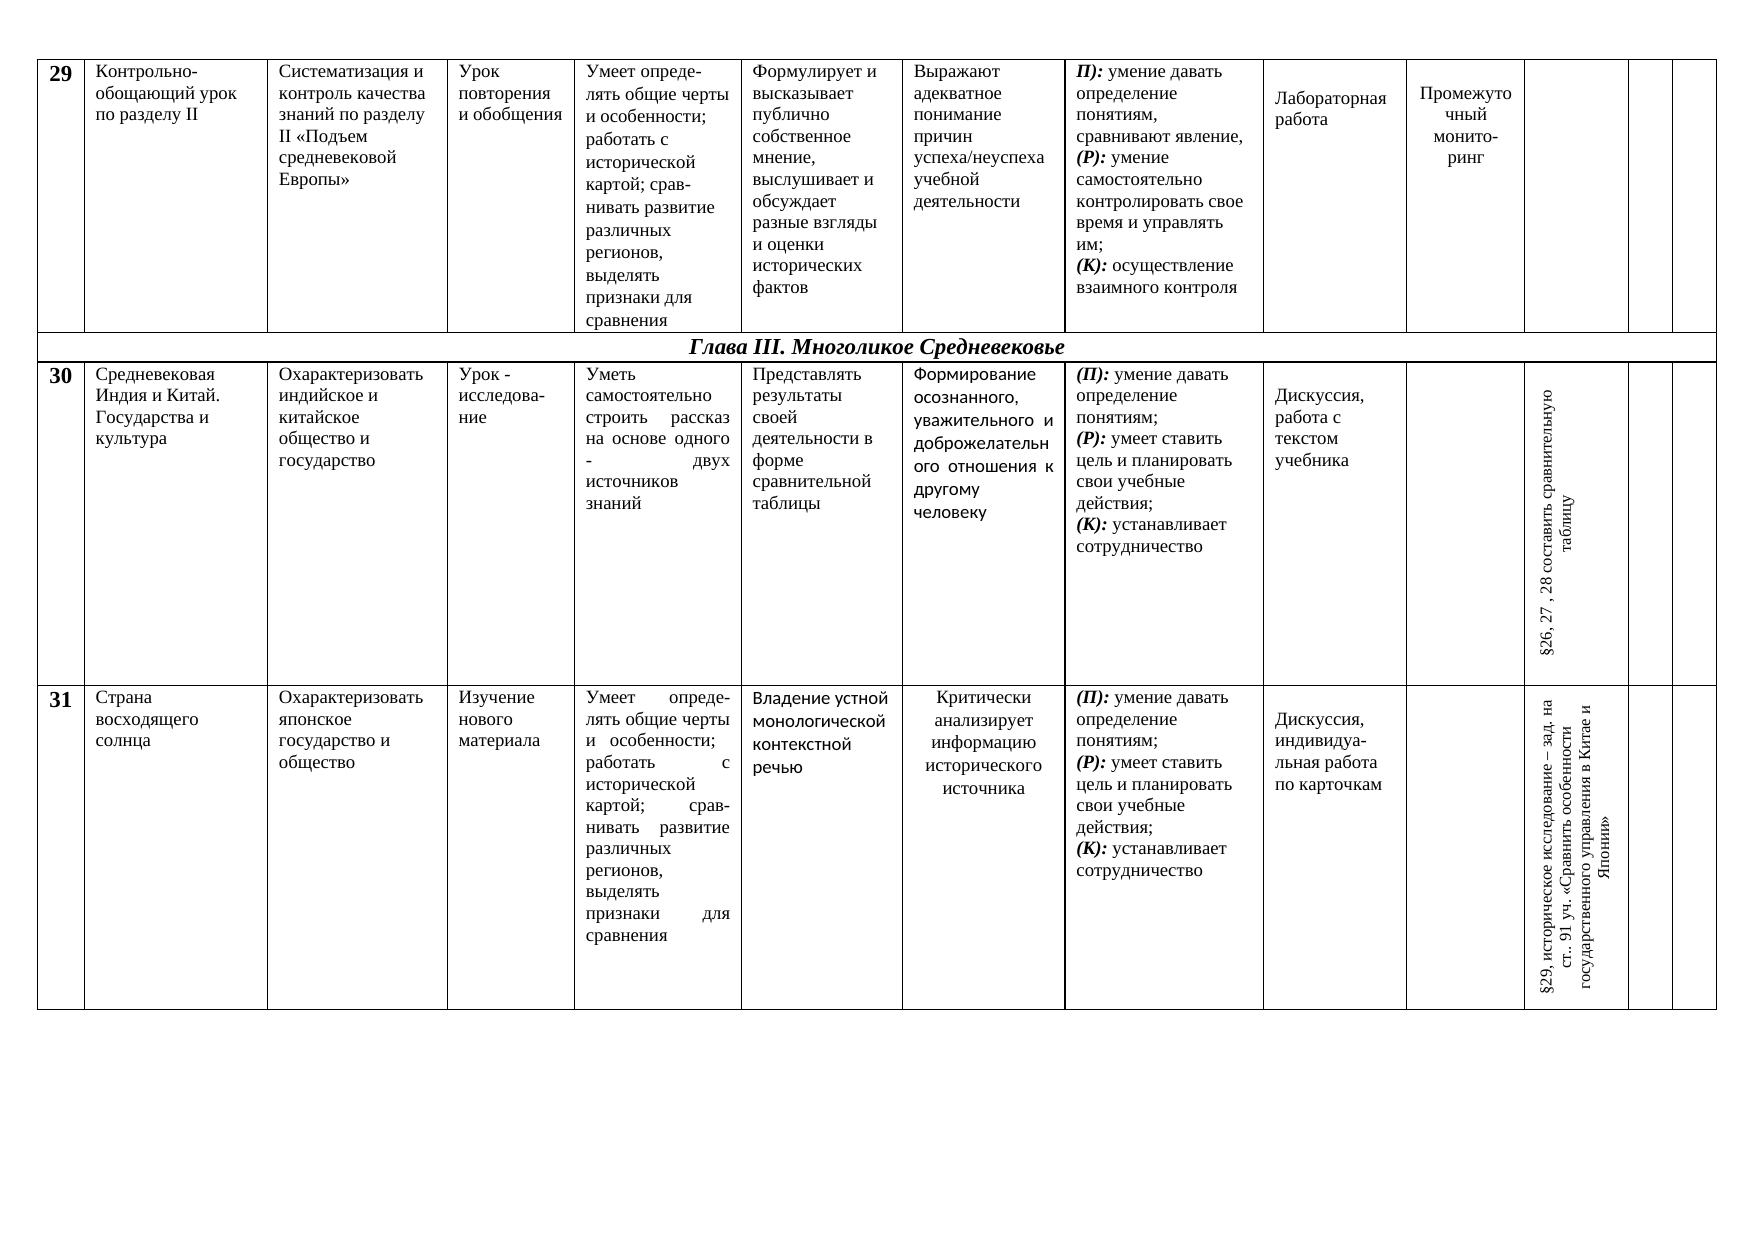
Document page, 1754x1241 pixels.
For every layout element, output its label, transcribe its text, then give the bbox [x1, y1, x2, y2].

table_cell [1525, 60, 1628, 332]
table_cell 30 [38, 363, 84, 685]
table_cell Дискуссия, работа с текстом учебника [1264, 363, 1406, 685]
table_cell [903, 686, 1064, 1009]
table_cell [1629, 686, 1672, 1009]
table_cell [742, 686, 902, 1009]
table_cell [1673, 363, 1716, 685]
table_cell [1673, 60, 1716, 332]
table_cell [1407, 363, 1524, 685]
table_cell Контрольно-обощающий урок по разделу II [85, 60, 267, 332]
table_cell [1407, 686, 1524, 1009]
table_cell [1629, 60, 1672, 332]
table_cell П): умение давать определение понятиям, сравнивают явление, (Р): умение самостоятельно контролировать свое время и управлять им; (К): осуществление взаимного контроля [1066, 60, 1263, 332]
table_cell Урок - исследова-ние [448, 363, 574, 685]
table_cell Изучение нового материала [448, 686, 574, 1009]
table_cell Урок повторения и обобщения [448, 60, 574, 332]
table_cell Промежуточный монито-ринг [1407, 60, 1524, 332]
table_cell Умеет опреде-лять общие черты и особенности; работать с исторической картой; срав-нивать развитие различных регионов, выделять признаки для сравнения [575, 60, 741, 332]
table_cell Охарактеризовать японское государство и общество [268, 686, 447, 1009]
table_cell §26, 27 , 28 составить сравнительную таблицу [1525, 363, 1628, 685]
table_cell [1673, 686, 1716, 1009]
table_cell Уметь самостоятельно строить рассказ на основе одного - двух источников знаний [575, 363, 741, 685]
table_cell 31 [38, 686, 84, 1009]
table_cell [1264, 686, 1406, 1009]
table_cell Систематизация и контроль качества знаний по разделу II «Подъем средневековой Европы» [268, 60, 447, 332]
table_cell Умеет опреде-лять общие черты и особенности; работать с исторической картой; срав-нивать развитие различных регионов, выделять признаки для сравнения [575, 686, 741, 1009]
table_cell §29, историческое исследование – зад. на ст.. 91 уч. «Сравнить особенности государственного управления в Китае и Японии» [1525, 686, 1628, 1009]
table_cell Средневековая Индия и Китай. Государства и культура [85, 363, 267, 685]
table_cell (П): умение давать определение понятиям; (Р): умеет ставить цель и планировать свои учебные действия; (К): устанавливает сотрудничество [1066, 363, 1263, 685]
table_cell Представлять результаты своей деятельности в форме сравнительной таблицы [742, 363, 902, 685]
table_cell Формулирует и высказывает публично собственное мнение, выслушивает и обсуждает разные взгляды и оценки исторических фактов [742, 60, 902, 332]
table_cell [1629, 363, 1672, 685]
table_cell Глава III. Многоликое Средневековье [38, 333, 1716, 361]
table_cell Лабораторная работа [1264, 60, 1406, 332]
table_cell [1066, 686, 1263, 1009]
table_cell Страна восходящего солнца [85, 686, 267, 1009]
table_cell 29 [38, 60, 84, 332]
table_cell Охарактеризовать индийское и китайское общество и государство [268, 363, 447, 685]
table_cell Выражают адекватное понимание причин успеха/неуспеха учебной деятельности [903, 60, 1064, 332]
table_cell Формирование осознанного, уважительного и доброжелательного отношения к другому человеку [903, 363, 1064, 685]
